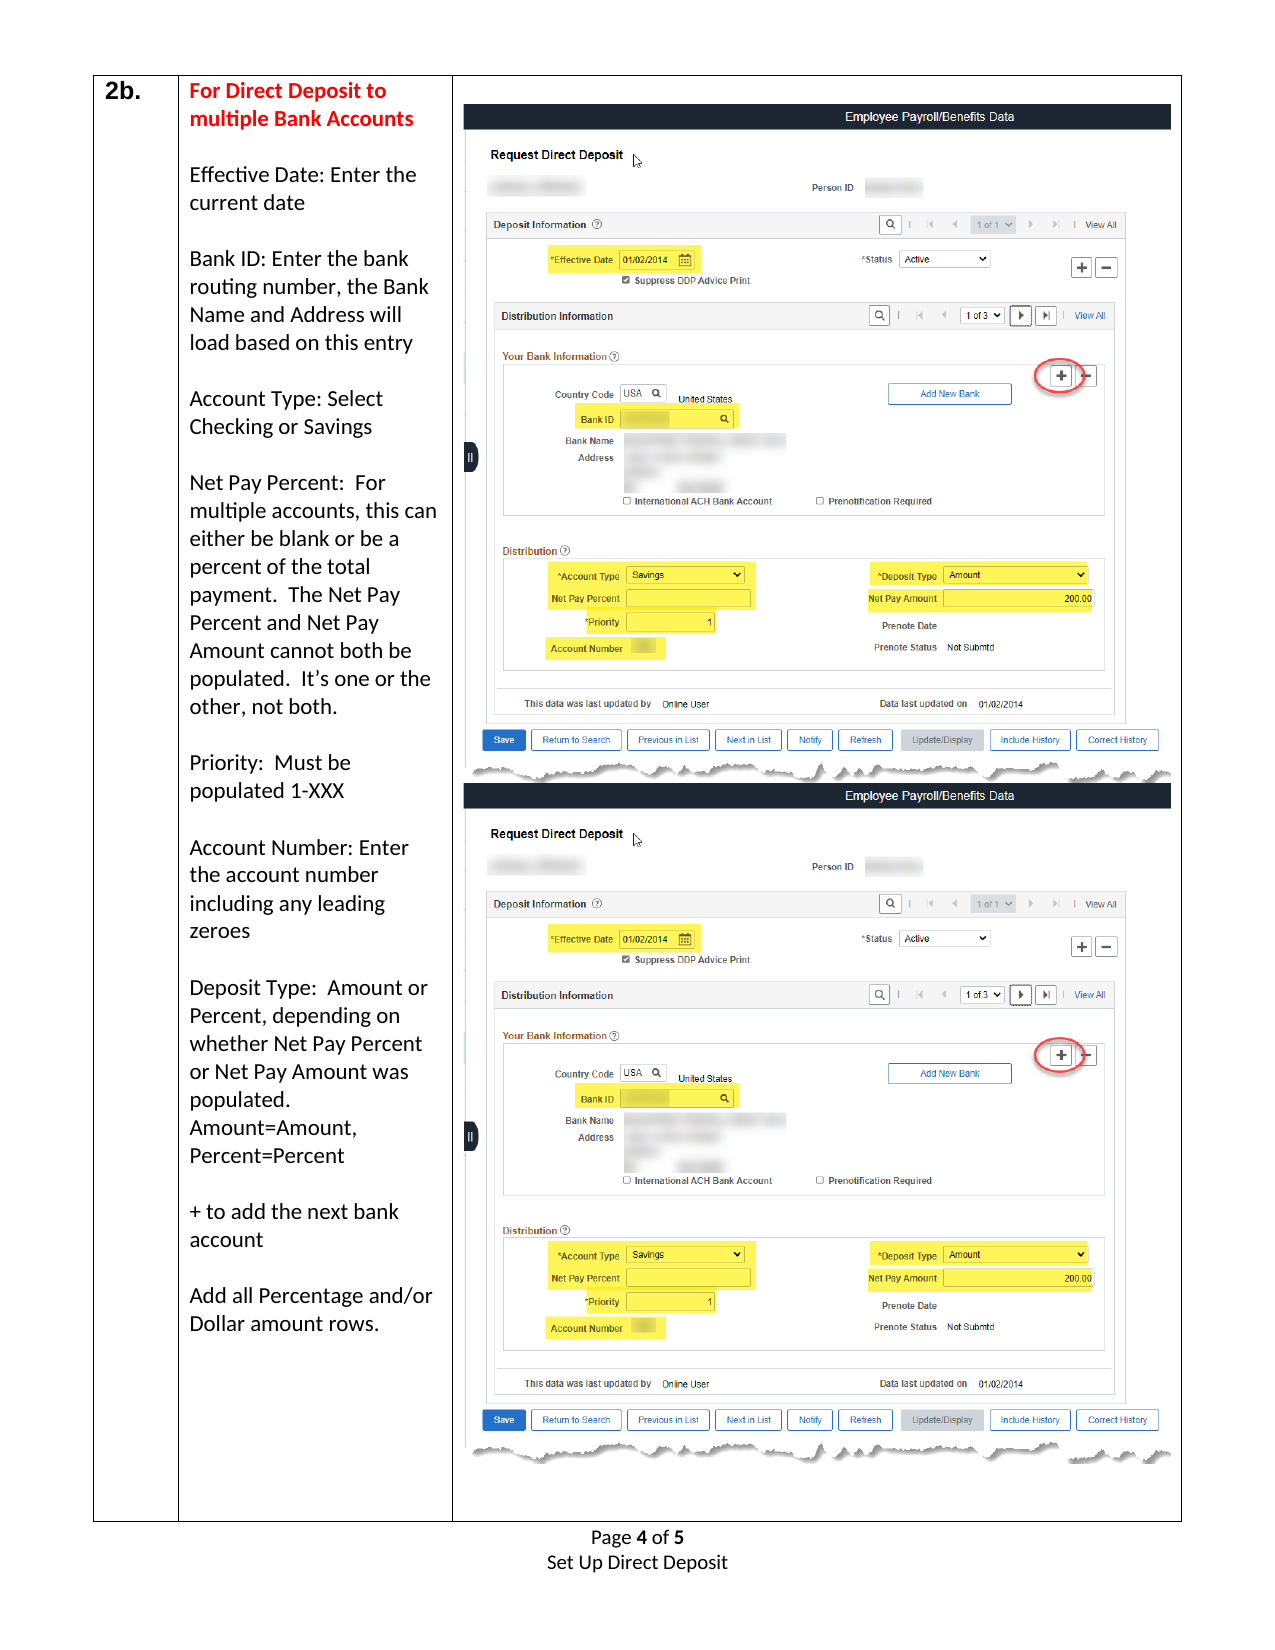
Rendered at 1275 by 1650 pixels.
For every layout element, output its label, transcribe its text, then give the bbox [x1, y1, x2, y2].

table_cell 2b. [94, 76, 178, 1521]
table_cell [453, 76, 1181, 1521]
picture [463, 104, 1171, 1464]
table_cell For Direct Deposit to multiple Bank Accounts Effective Date: Enter the current date Bank ID: Enter the bank routing number, the Bank Name and Address will load based on this entry Account Type: Select Checking or Savings Net Pay Percent: For multiple accounts, this can either be blank or be a percent of the total payment. The Net Pay Percent and Net Pay Amount cannot both be populated. It’s one or the other, not both. Priority: Must be populated 1-XXX Account Number: Enter the account number including any leading zeroes Deposit Type: Amount or Percent, depending on whether Net Pay Percent or Net Pay Amount was populated. Amount=Amount, Percent=Percent + to add the next bank account Add all Percentage and/or Dollar amount rows. [179, 76, 452, 1521]
